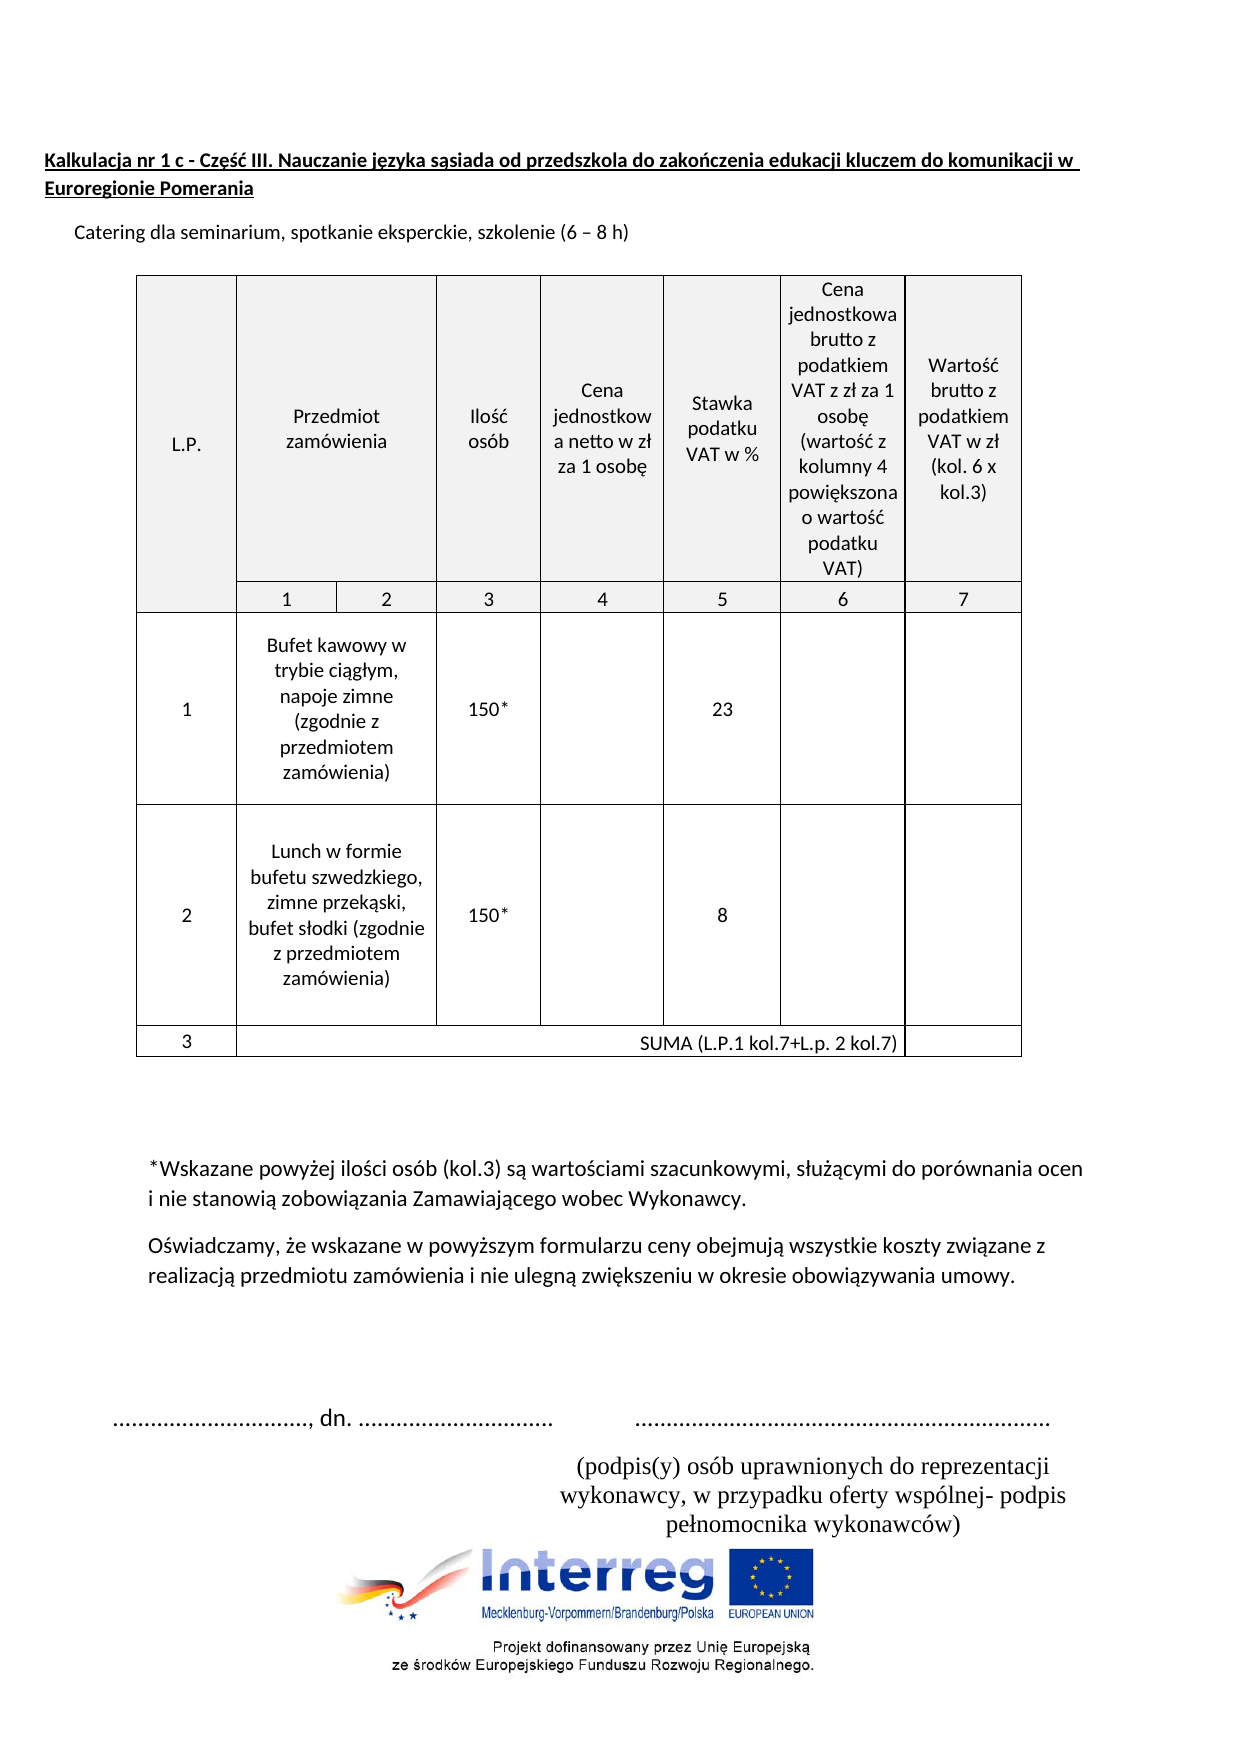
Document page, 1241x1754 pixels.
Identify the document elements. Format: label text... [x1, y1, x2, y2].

table_cell [906, 613, 1021, 804]
table_cell 150* [437, 613, 540, 804]
table_cell SUMA (L.P.1 kol.7+L.p. 2 kol.7) [237, 1026, 904, 1056]
table_cell Bufet kawowy w trybie ciągłym, napoje zimne (zgodnie z przedmiotem zamówienia) [237, 613, 436, 804]
table_header L.P. [137, 276, 236, 612]
table_cell 1 [137, 613, 236, 804]
table_header Cena jednostkowa brutto z podatkiem VAT z zł za 1 osobę (wartość z kolumny 4 powiększona o wartość podatku VAT) [781, 276, 904, 581]
table_cell [781, 613, 904, 804]
table_header Przedmiot zamówienia [237, 276, 436, 581]
text *Wskazane powyżej ilości osób (kol.3) są wartościami szacunkowymi, służącymi do porównania ocen i nie stanowią zobowiązania Zamawiającego wobec Wykonawcy. [148, 1154, 1093, 1212]
text (podpis(y) osób uprawnionych do reprezentacji wykonawcy, w przypadku oferty wspólnej- podpis pełnomocnika wykonawców) [533, 1451, 1093, 1537]
table_cell [541, 613, 663, 804]
picture [317, 1542, 820, 1681]
table_cell 2 [337, 582, 436, 612]
table_cell [906, 805, 1021, 1024]
table_cell 8 [664, 805, 780, 1024]
table_cell 6 [781, 582, 904, 612]
table_cell 2 [137, 805, 236, 1024]
text Catering dla seminarium, spotkanie eksperckie, szkolenie (6 – 8 h) [44, 219, 1093, 244]
table_cell 5 [664, 582, 780, 612]
table_cell [906, 1026, 1021, 1056]
table_cell 4 [541, 582, 663, 612]
table_cell [541, 805, 663, 1024]
text Oświadczamy, że wskazane w powyższym formularzu ceny obejmują wszystkie koszty związane z realizacją przedmiotu zamówienia i nie ulegną zwiększeniu w okresie obowiązywania umowy. [148, 1231, 1093, 1289]
table_cell 23 [664, 613, 780, 804]
text Kalkulacja nr 1 c - Część III. Nauczanie języka sąsiada od przedszkola do zakończenia edukacji kluczem do komunikacji w Euroregionie Pomerania [44, 148, 1093, 200]
table_header Ilość osób [437, 276, 540, 581]
table_cell 150* [437, 805, 540, 1024]
text ..............................., dn. ............................... .................................................................. [44, 1402, 1093, 1432]
table_cell 3 [137, 1026, 236, 1056]
table_cell [781, 805, 904, 1024]
table_cell 1 [237, 582, 336, 612]
table_cell 7 [906, 582, 1021, 612]
table_header Wartość brutto z podatkiem VAT w zł (kol. 6 x kol.3) [906, 276, 1021, 581]
table_header Stawka podatku VAT w % [664, 276, 780, 581]
table_cell 3 [437, 582, 540, 612]
table_header Cena jednostkowa netto w zł za 1 osobę [541, 276, 663, 581]
table_cell Lunch w formie bufetu szwedzkiego, zimne przekąski, bufet słodki (zgodnie z przedmiotem zamówienia) [237, 805, 436, 1024]
